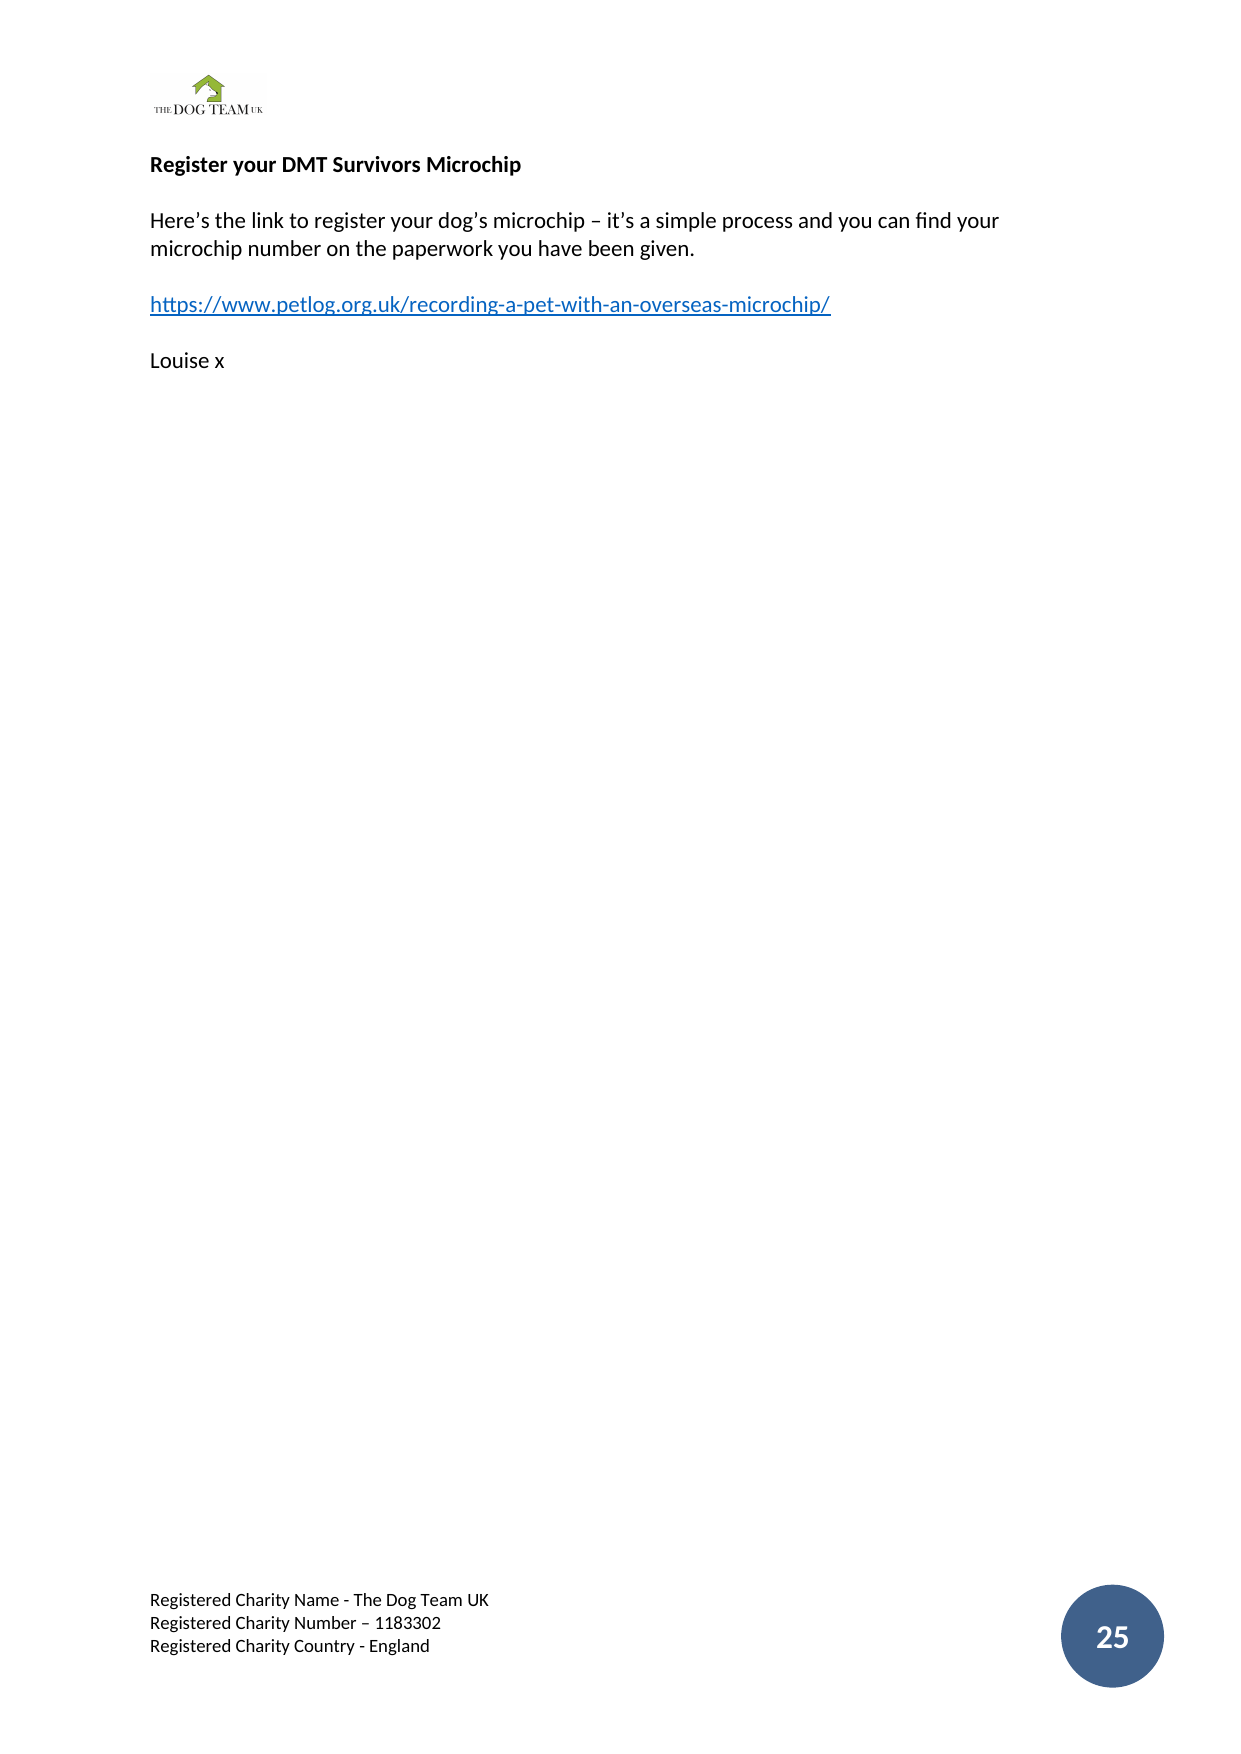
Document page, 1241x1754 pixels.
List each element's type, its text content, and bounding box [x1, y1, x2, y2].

text Louise x [150, 346, 1090, 374]
text Here’s the link to register your dog’s microchip – it’s a simple process and you can find your microchip number on the paperwork you have been given. [150, 206, 1090, 262]
text Register your DMT Survivors Microchip [150, 150, 1090, 178]
text https://www.petlog.org.uk/recording-a-pet-with-an-overseas-microchip/ [150, 290, 1090, 318]
picture [150, 73, 267, 115]
